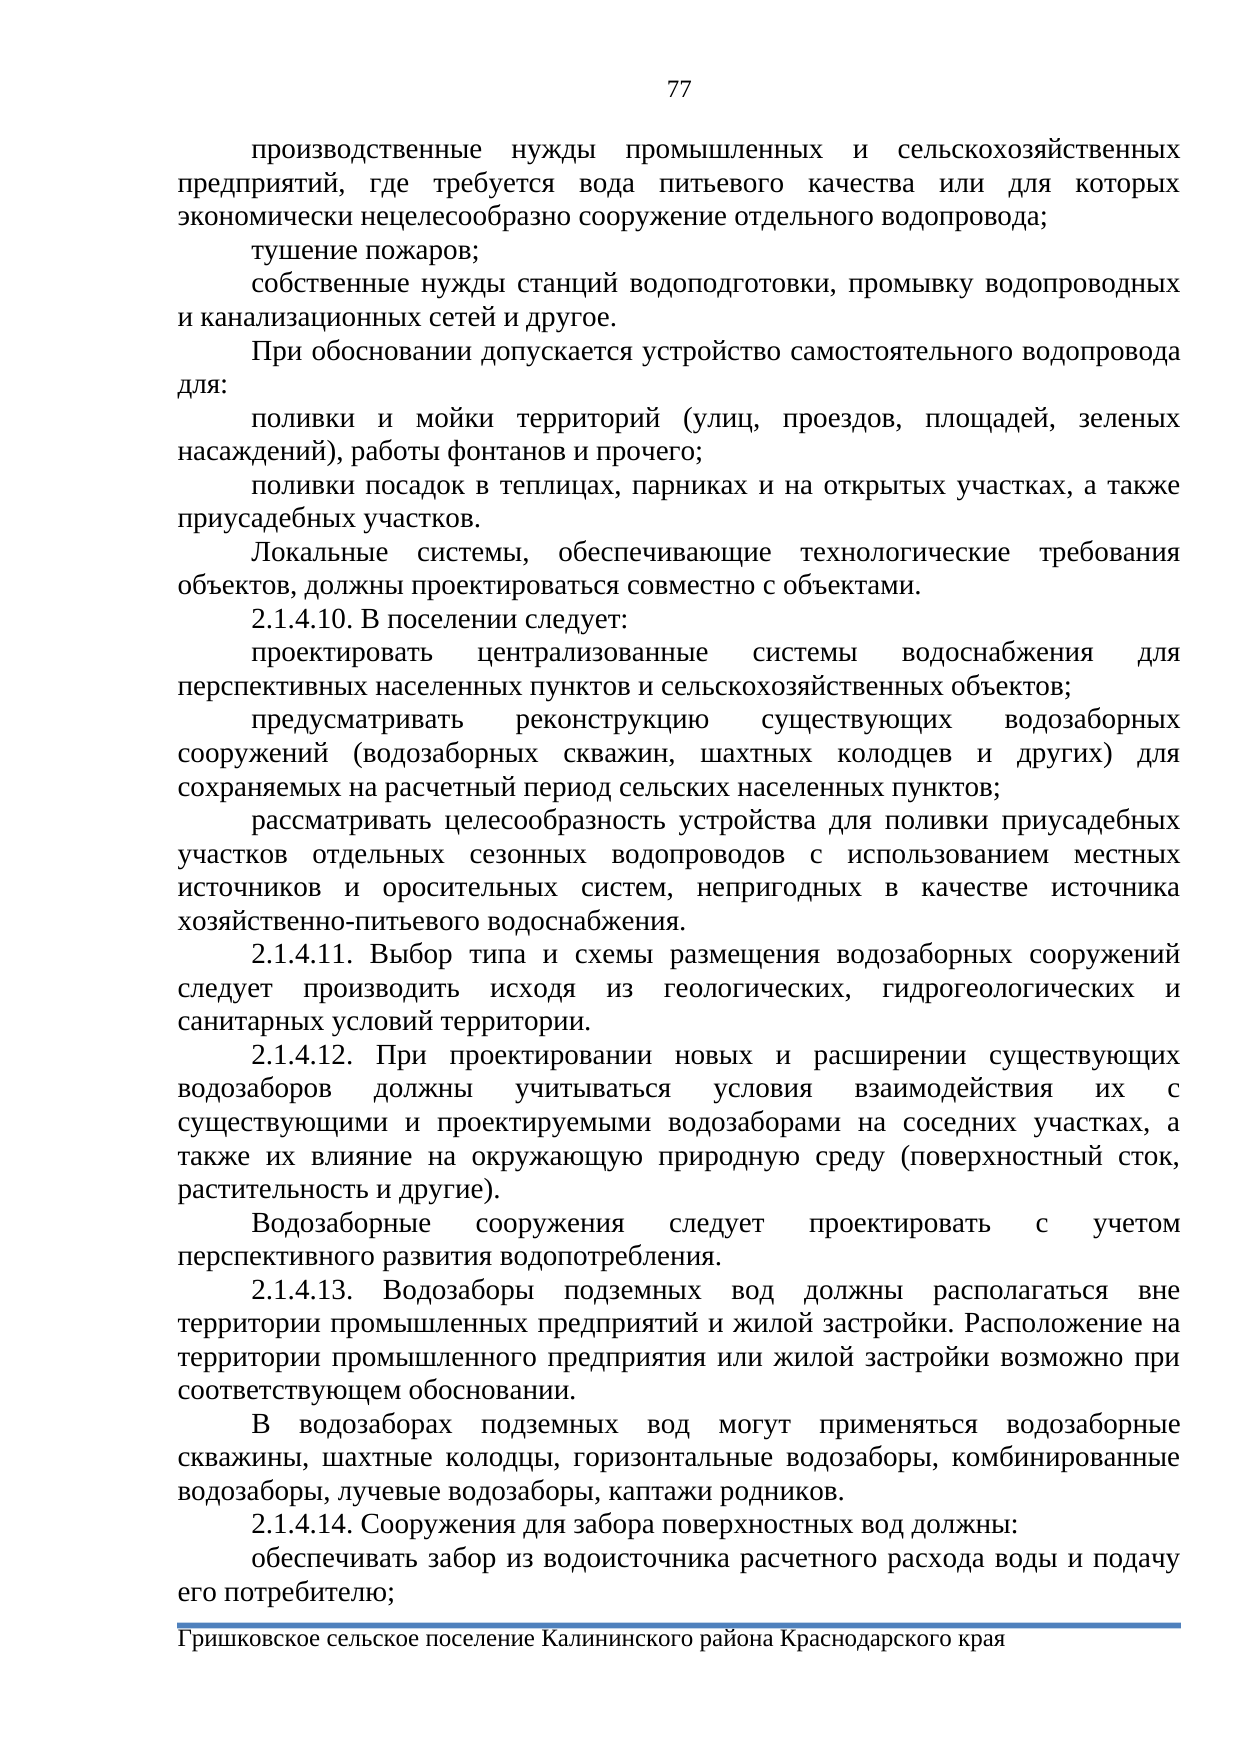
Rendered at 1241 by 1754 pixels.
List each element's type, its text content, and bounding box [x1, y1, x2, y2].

list собственные нужды станций водоподготовки, промывку водопроводных и канализационных сетей и другое. [177, 266, 1181, 333]
list предусматривать реконструкцию существующих водозаборных сооружений (водозаборных скважин, шахтных колодцев и других) для сохраняемых на расчетный период сельских населенных пунктов; [177, 702, 1181, 802]
list рассматривать целесообразность устройства для поливки приусадебных участков отдельных сезонных водопроводов с использованием местных источников и оросительных систем, непригодных в качестве источника хозяйственно-питьевого водоснабжения. [177, 802, 1181, 936]
list При обосновании допускается устройство самостоятельного водопровода для: [177, 333, 1181, 400]
list 2.1.4.14. Сооружения для забора поверхностных вод должны: [177, 1507, 1181, 1540]
list поливки и мойки территорий (улиц, проездов, площадей, зеленых насаждений), работы фонтанов и прочего; [177, 400, 1181, 467]
list поливки посадок в теплицах, парниках и на открытых участках, а также приусадебных участков. [177, 467, 1181, 534]
list обеспечивать забор из водоисточника расчетного расхода воды и подачу его потребителю; [177, 1540, 1181, 1607]
list Водозаборные сооружения следует проектировать с учетом перспективного развития водопотребления. [177, 1205, 1181, 1272]
list 2.1.4.11. Выбор типа и схемы размещения водозаборных сооружений следует производить исходя из геологических, гидрогеологических и санитарных условий территории. [177, 936, 1181, 1037]
list тушение пожаров; [177, 232, 1181, 266]
list производственные нужды промышленных и сельскохозяйственных предприятий, где требуется вода питьевого качества или для которых экономически нецелесообразно сооружение отдельного водопровода; [177, 131, 1181, 232]
list 2.1.4.12. При проектировании новых и расширении существующих водозаборов должны учитываться условия взаимодействия их с существующими и проектируемыми водозаборами на соседних участках, а также их влияние на окружающую природную среду (поверхностный сток, растительность и другие). [177, 1037, 1181, 1205]
list Локальные системы, обеспечивающие технологические требования объектов, должны проектироваться совместно с объектами. [177, 534, 1181, 601]
list 2.1.4.10. В поселении следует: [177, 601, 1181, 634]
list проектировать централизованные системы водоснабжения для перспективных населенных пунктов и сельскохозяйственных объектов; [177, 634, 1181, 702]
list 2.1.4.13. Водозаборы подземных вод должны располагаться вне территории промышленных предприятий и жилой застройки. Расположение на территории промышленного предприятия или жилой застройки возможно при соответствующем обосновании. [177, 1272, 1181, 1406]
list В водозаборах подземных вод могут применяться водозаборные скважины, шахтные колодцы, горизонтальные водозаборы, комбинированные водозаборы, лучевые водозаборы, каптажи родников. [177, 1406, 1181, 1507]
